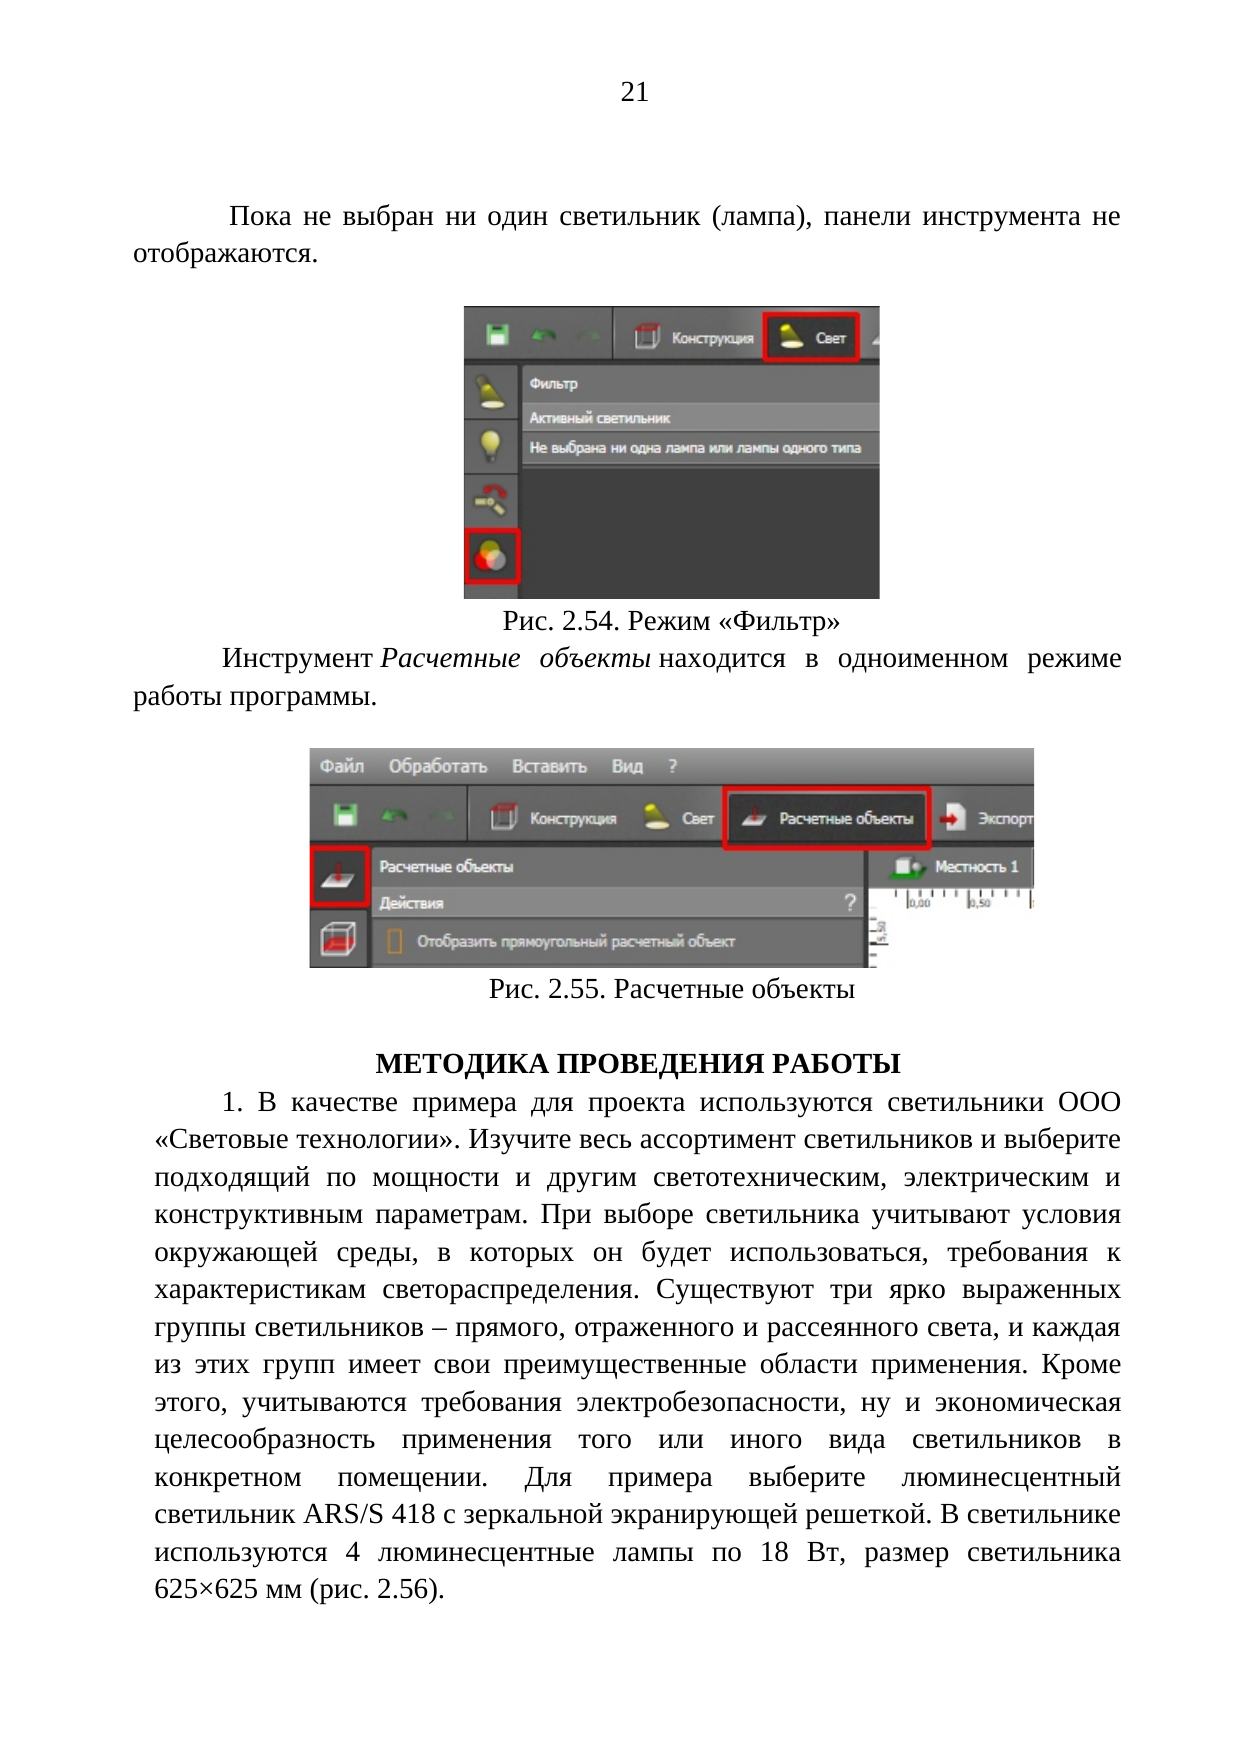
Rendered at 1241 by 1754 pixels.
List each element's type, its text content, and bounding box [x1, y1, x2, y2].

picture [309, 748, 1035, 968]
text Пока не выбран ни один светильник (лампа), панели инструмента не отображаются. [133, 194, 1122, 269]
text Рис. 2.54. Режим «Фильтр» [133, 599, 1122, 636]
text Рис. 2.55. Расчетные объекты [133, 968, 1122, 1005]
text Методика проведения работы [154, 1043, 1122, 1080]
picture [463, 306, 880, 599]
text Инструмент Расчетные объекты находится в одноименном режиме работы программы. [133, 636, 1122, 711]
text 1. В качестве примера для проекта используются светильники ООО «Световые технологии». Изучите весь ассортимент светильников и выберите подходящий по мощности и другим светотехническим, электрическим и конструктивным параметрам. При выборе светильника учитывают условия окружающей среды, в которых он будет использоваться, требования к характеристикам светораспределения. Существуют три ярко выраженных группы светильников – прямого, отраженного и рассеянного света, и каждая из этих групп имеет свои преимущественные области применения. Кроме этого, учитываются требования электробезопасности, ну и экономическая целесообразность применения того или иного вида светильников в конкретном помещении. Для примера выберите люминесцентный светильник ARS/S 418 с зеркальной экранирующей решеткой. В светильнике используются 4 люминесцентные лампы по 18 Вт, размер светильника 625×625 мм (рис. 2.56). [154, 1080, 1122, 1605]
